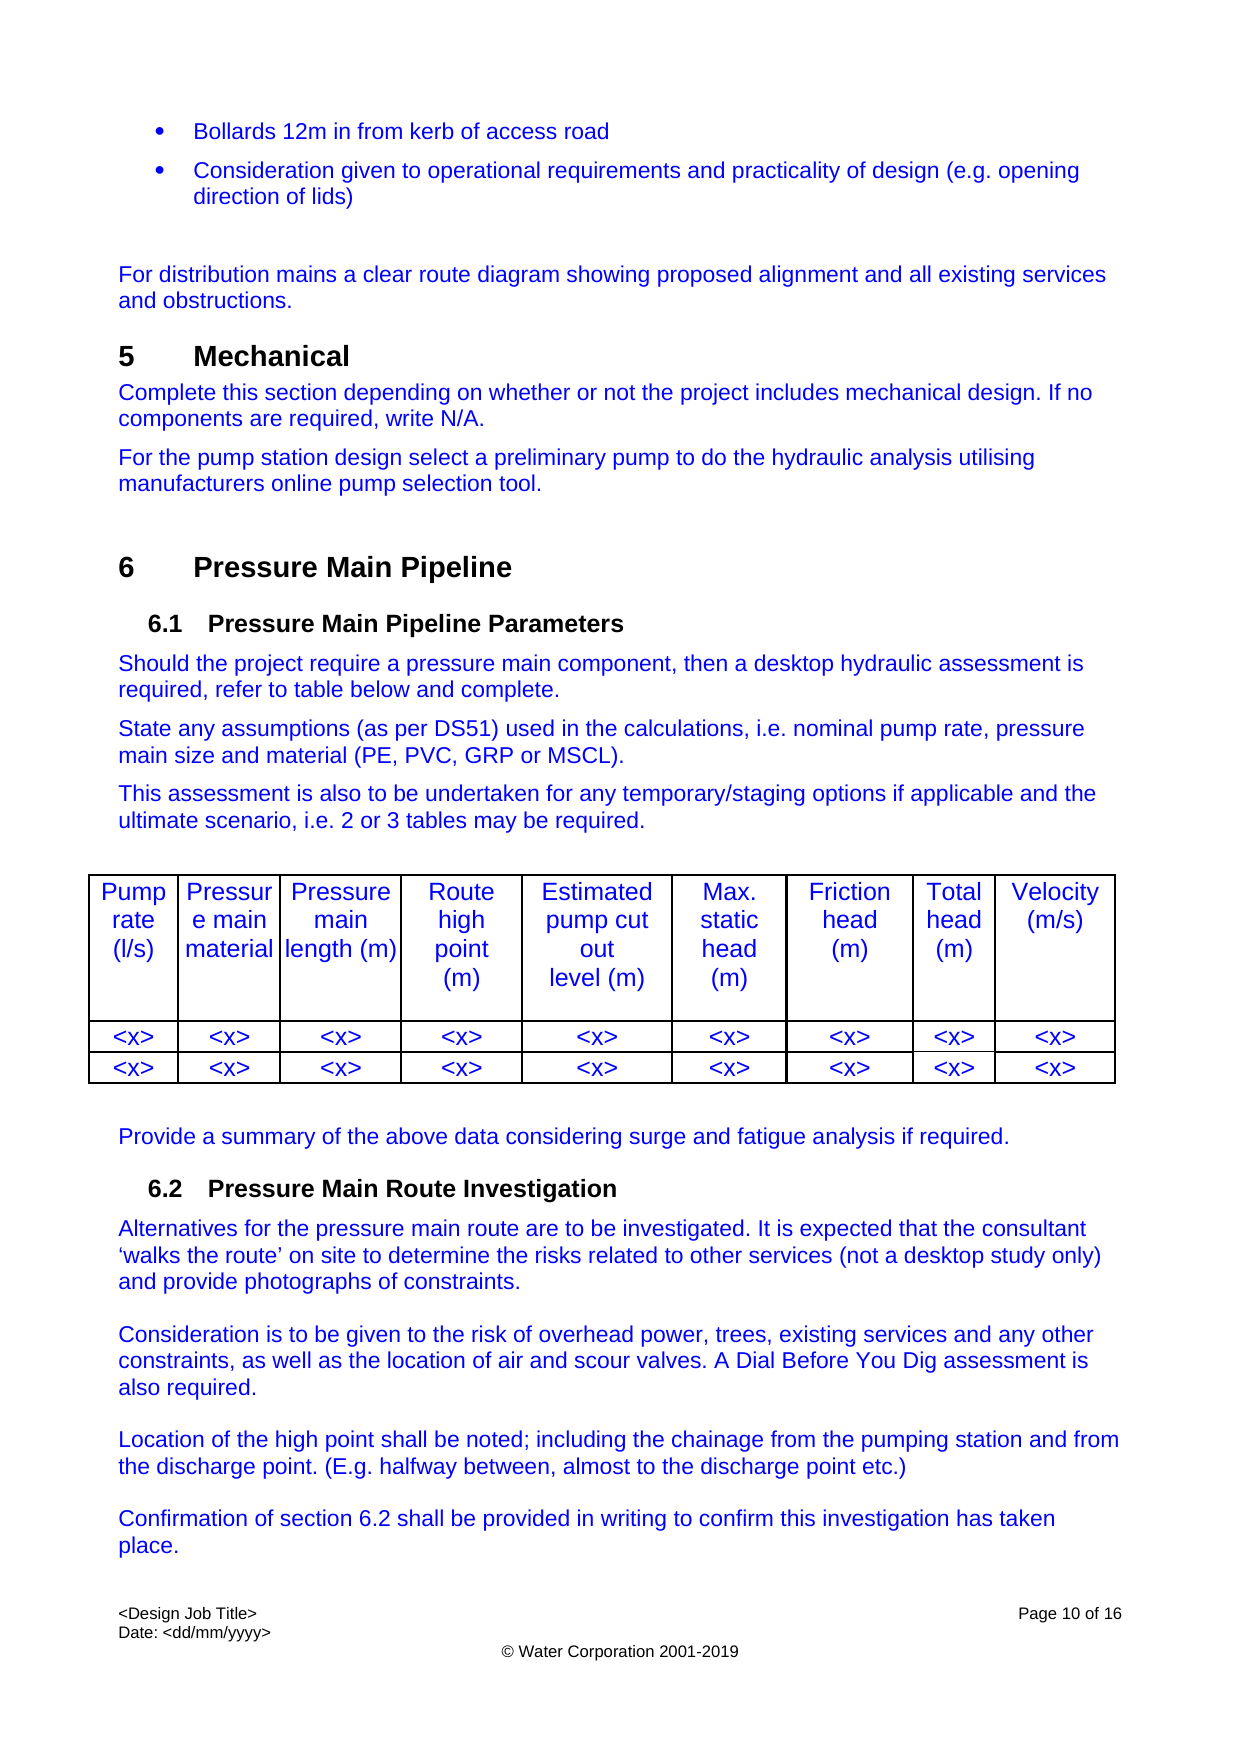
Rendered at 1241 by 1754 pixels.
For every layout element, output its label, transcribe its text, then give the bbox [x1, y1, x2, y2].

subtitle 6.1 Pressure Main Pipeline Parameters [148, 609, 1122, 637]
table_cell <x> [281, 1053, 400, 1082]
table_cell <x> [523, 1022, 671, 1051]
table_header Route high point (m) [402, 876, 521, 1020]
table_header Total head (m) [914, 876, 994, 1020]
table_cell <x> [996, 1022, 1114, 1051]
table_header Estimated pump cut out level (m) [523, 876, 671, 1020]
table_header Friction head (m) [788, 876, 912, 1020]
subtitle 6.2 Pressure Main Route Investigation [148, 1174, 1122, 1203]
table_cell <x> [281, 1022, 400, 1051]
text Consideration is to be given to the risk of overhead power, trees, existing services and any other constraints, as well as the location of air and scour valves. A Dial Before You Dig assessment is also required. [118, 1321, 1122, 1400]
table_header Pressure main length (m) [281, 876, 400, 1020]
text Alternatives for the pressure main route are to be investigated. It is expected that the consultant ‘walks the route’ on site to determine the risks related to other services (not a desktop study only) and provide photographs of constraints. [118, 1215, 1122, 1294]
list Bollards 12m in from kerb of access road [156, 118, 1122, 144]
table_cell <x> [90, 1053, 177, 1082]
text Complete this section depending on whether or not the project includes mechanical design. If no components are required, write N/A. [118, 378, 1122, 431]
text This assessment is also to be undertaken for any temporary/staging options if applicable and the ultimate scenario, i.e. 2 or 3 tables may be required. [118, 780, 1122, 862]
table_cell <x> [179, 1022, 279, 1051]
table_header Velocity (m/s) [996, 876, 1114, 1020]
table_cell <x> [402, 1053, 521, 1082]
list Consideration given to operational requirements and practicality of design (e.g. opening direction of lids) [156, 157, 1122, 210]
table_cell <x> [523, 1053, 671, 1082]
text State any assumptions (as per DS51) used in the calculations, i.e. nominal pump rate, pressure main size and material (PE, PVC, GRP or MSCL). [118, 715, 1122, 768]
table_header Max. static head (m) [673, 876, 785, 1020]
table_cell <x> [90, 1022, 177, 1051]
text For distribution mains a clear route diagram showing proposed alignment and all existing services and obstructions. [118, 261, 1122, 314]
table_cell <x> [179, 1053, 279, 1082]
table_cell <x> [788, 1053, 912, 1082]
table_cell <x> [788, 1022, 912, 1051]
text Location of the high point shall be noted; including the chainage from the pumping station and from the discharge point. (E.g. halfway between, almost to the discharge point etc.) [118, 1426, 1122, 1479]
table_header Pressure main material [179, 876, 279, 1020]
table_header Pump rate (l/s) [90, 876, 177, 1020]
table_cell <x> [996, 1053, 1114, 1082]
table_cell <x> [402, 1022, 521, 1051]
text Should the project require a pressure main component, then a desktop hydraulic assessment is required, refer to table below and complete. [118, 650, 1122, 703]
text Confirmation of section 6.2 shall be provided in writing to confirm this investigation has taken place. [118, 1505, 1122, 1558]
text Provide a summary of the above data considering surge and fatigue analysis if required. [118, 1123, 1122, 1149]
subtitle 6 Pressure Main Pipeline [118, 550, 1122, 584]
subtitle 5 Mechanical [118, 339, 1122, 372]
table_cell <x> [914, 1022, 994, 1051]
table_cell <x> [673, 1053, 785, 1082]
table_cell <x> [914, 1052, 994, 1082]
table_cell <x> [673, 1022, 785, 1051]
text For the pump station design select a preliminary pump to do the hydraulic analysis utilising manufacturers online pump selection tool. [118, 444, 1122, 525]
